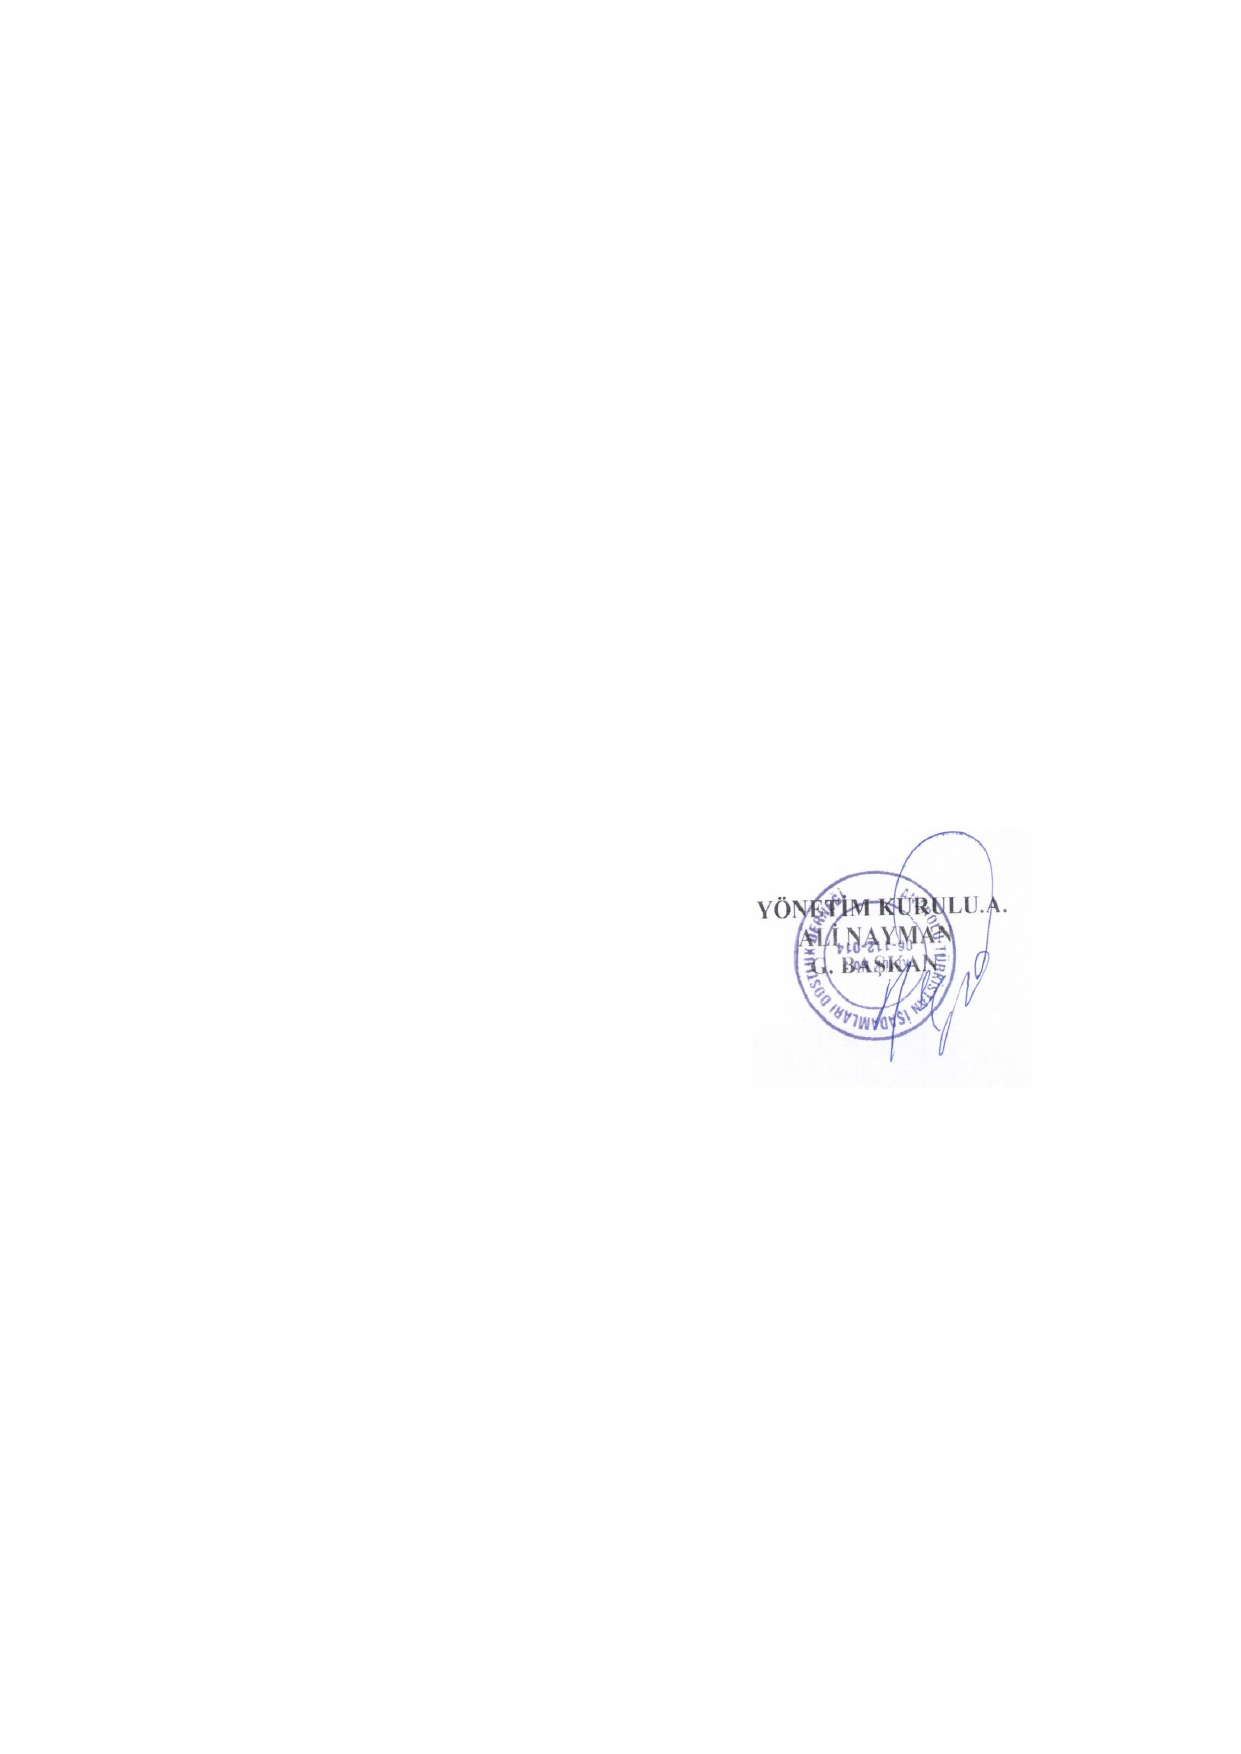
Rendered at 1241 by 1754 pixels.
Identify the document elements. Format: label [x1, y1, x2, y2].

picture [752, 827, 1033, 1088]
